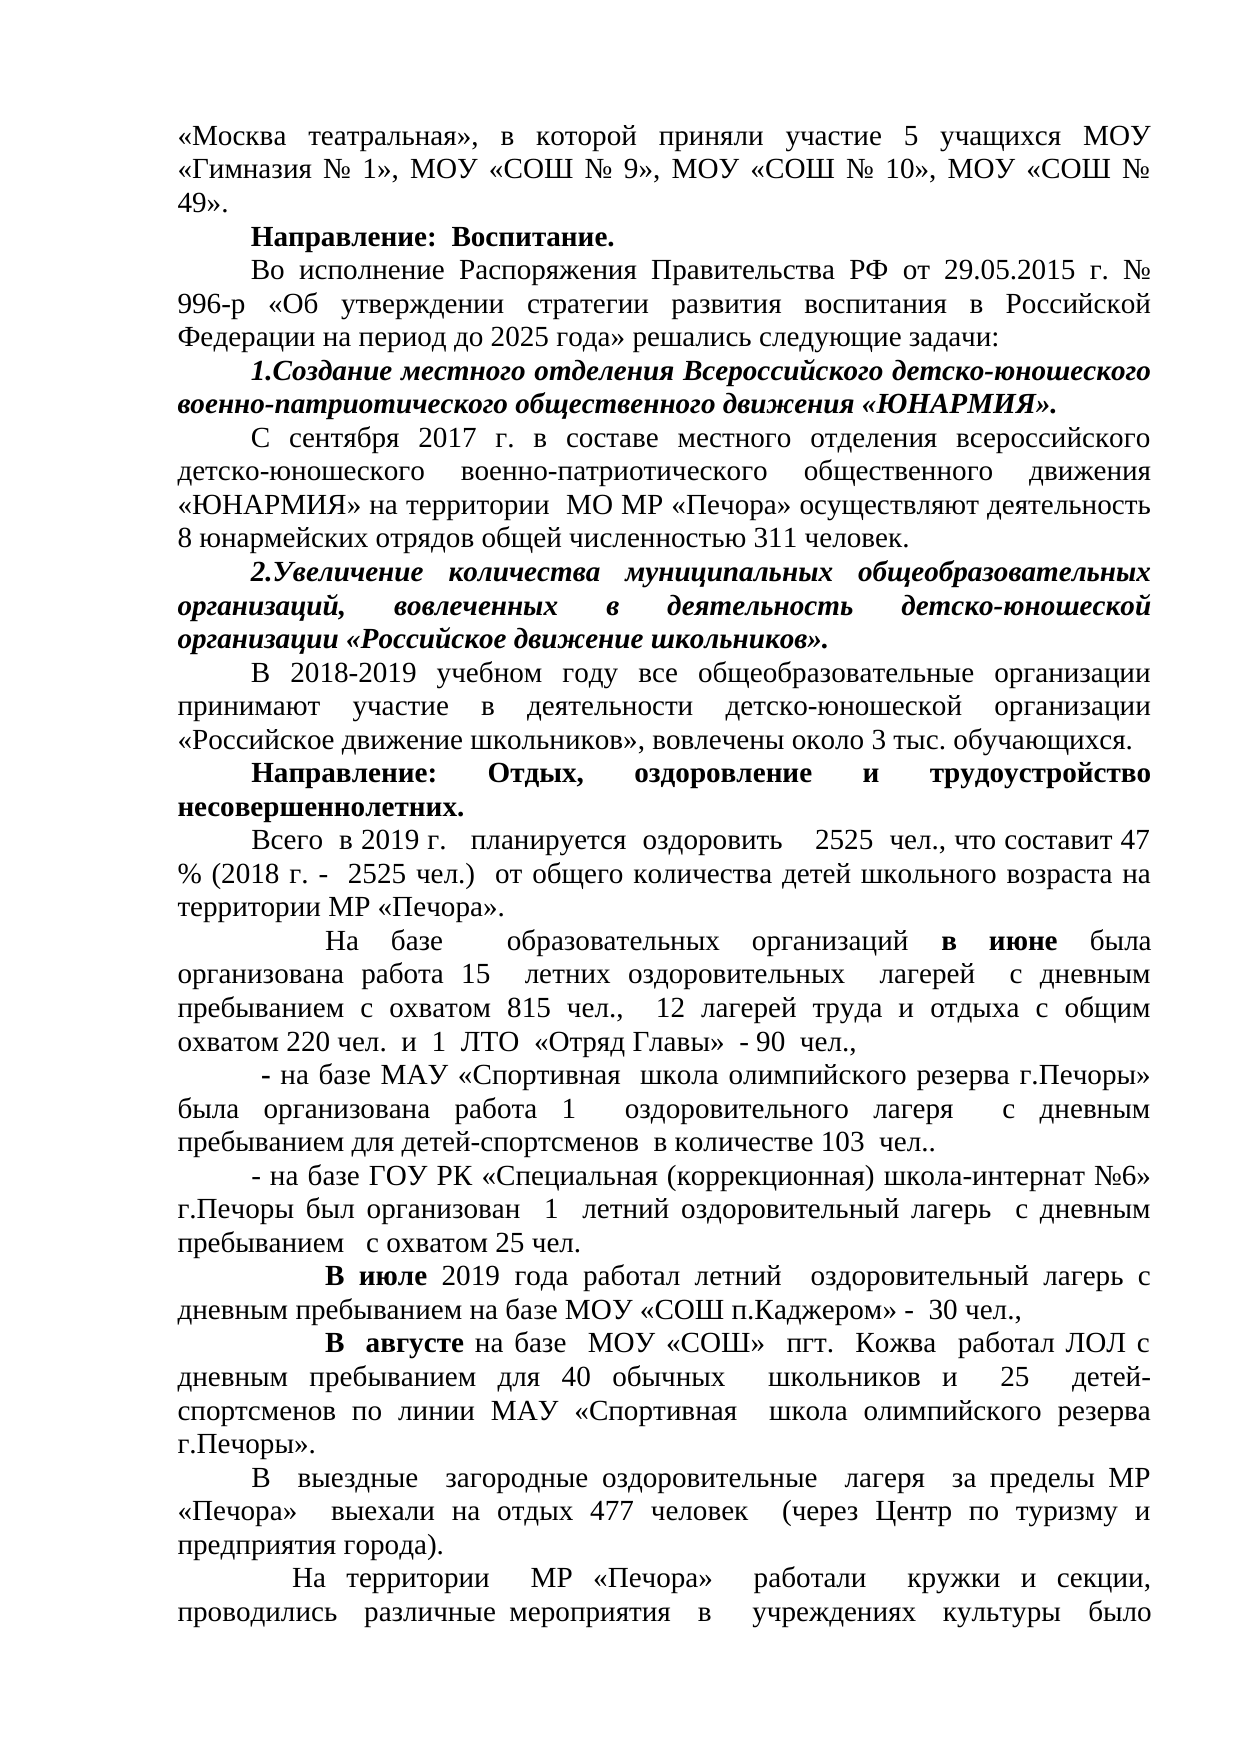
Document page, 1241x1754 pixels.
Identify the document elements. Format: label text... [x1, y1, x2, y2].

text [177, 1560, 1152, 1627]
text В 2018-2019 учебном году все общеобразовательные организации принимают участие в деятельности детско-юношеской организации «Российское движение школьников», вовлечены около 3 тыс. обучающихся. [177, 655, 1152, 755]
text Во исполнение Распоряжения Правительства РФ от 29.05.2015 г. № 996-р «Об утверждении стратегии развития воспитания в Российской Федерации на период до 2025 года» решались следующие задачи: [177, 252, 1152, 353]
text Всего в 2019 г. планируется оздоровить 2525 чел., что составит 47 % (2018 г. - 2525 чел.) от общего количества детей школьного возраста на территории МР «Печора». [177, 822, 1152, 923]
text С сентября 2017 г. в составе местного отделения всероссийского детско-юношеского военно-патриотического общественного движения «ЮНАРМИЯ» на территории МО МР «Печора» осуществляют деятельность 8 юнармейских отрядов общей численностью 311 человек. [177, 420, 1152, 554]
text В июле 2019 года работал летний оздоровительный лагерь с дневным пребыванием на базе МОУ «СОШ п.Каджером» - 30 чел., [177, 1258, 1152, 1326]
text - на базе ГОУ РК «Специальная (коррекционная) школа-интернат №6» г.Печоры был организован 1 летний оздоровительный лагерь с дневным пребыванием с охватом 25 чел. [177, 1158, 1152, 1258]
text В выездные загородные оздоровительные лагеря за пределы МР «Печора» выехали на отдых 477 человек (через Центр по туризму и предприятия города). [177, 1460, 1152, 1560]
text На базе образовательных организаций в июне была организована работа 15 летних оздоровительных лагерей с дневным пребыванием с охватом 815 чел., 12 лагерей труда и отдыха с общим охватом 220 чел. и 1 ЛТО «Отряд Главы» - 90 чел., [177, 923, 1152, 1057]
text 2.Увеличение количества муниципальных общеобразовательных организаций, вовлеченных в деятельность детско-юношеской организации «Российское движение школьников». [177, 554, 1152, 655]
text Направление: Воспитание. [177, 219, 1152, 252]
text - на базе МАУ «Спортивная школа олимпийского резерва г.Печоры» была организована работа 1 оздоровительного лагеря с дневным пребыванием для детей-спортсменов в количестве 103 чел.. [177, 1057, 1152, 1158]
text В августе на базе МОУ «СОШ» пгт. Кожва работал ЛОЛ с дневным пребыванием для 40 обычных школьников и 25 детей-спортсменов по линии МАУ «Спортивная школа олимпийского резерва г.Печоры». [177, 1326, 1152, 1460]
text 1.Создание местного отделения Всероссийского детско-юношеского военно-патриотического общественного движения «ЮНАРМИЯ». [177, 353, 1152, 420]
text Направление: Отдых, оздоровление и трудоустройство несовершеннолетних. [177, 755, 1152, 822]
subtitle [177, 118, 1152, 219]
